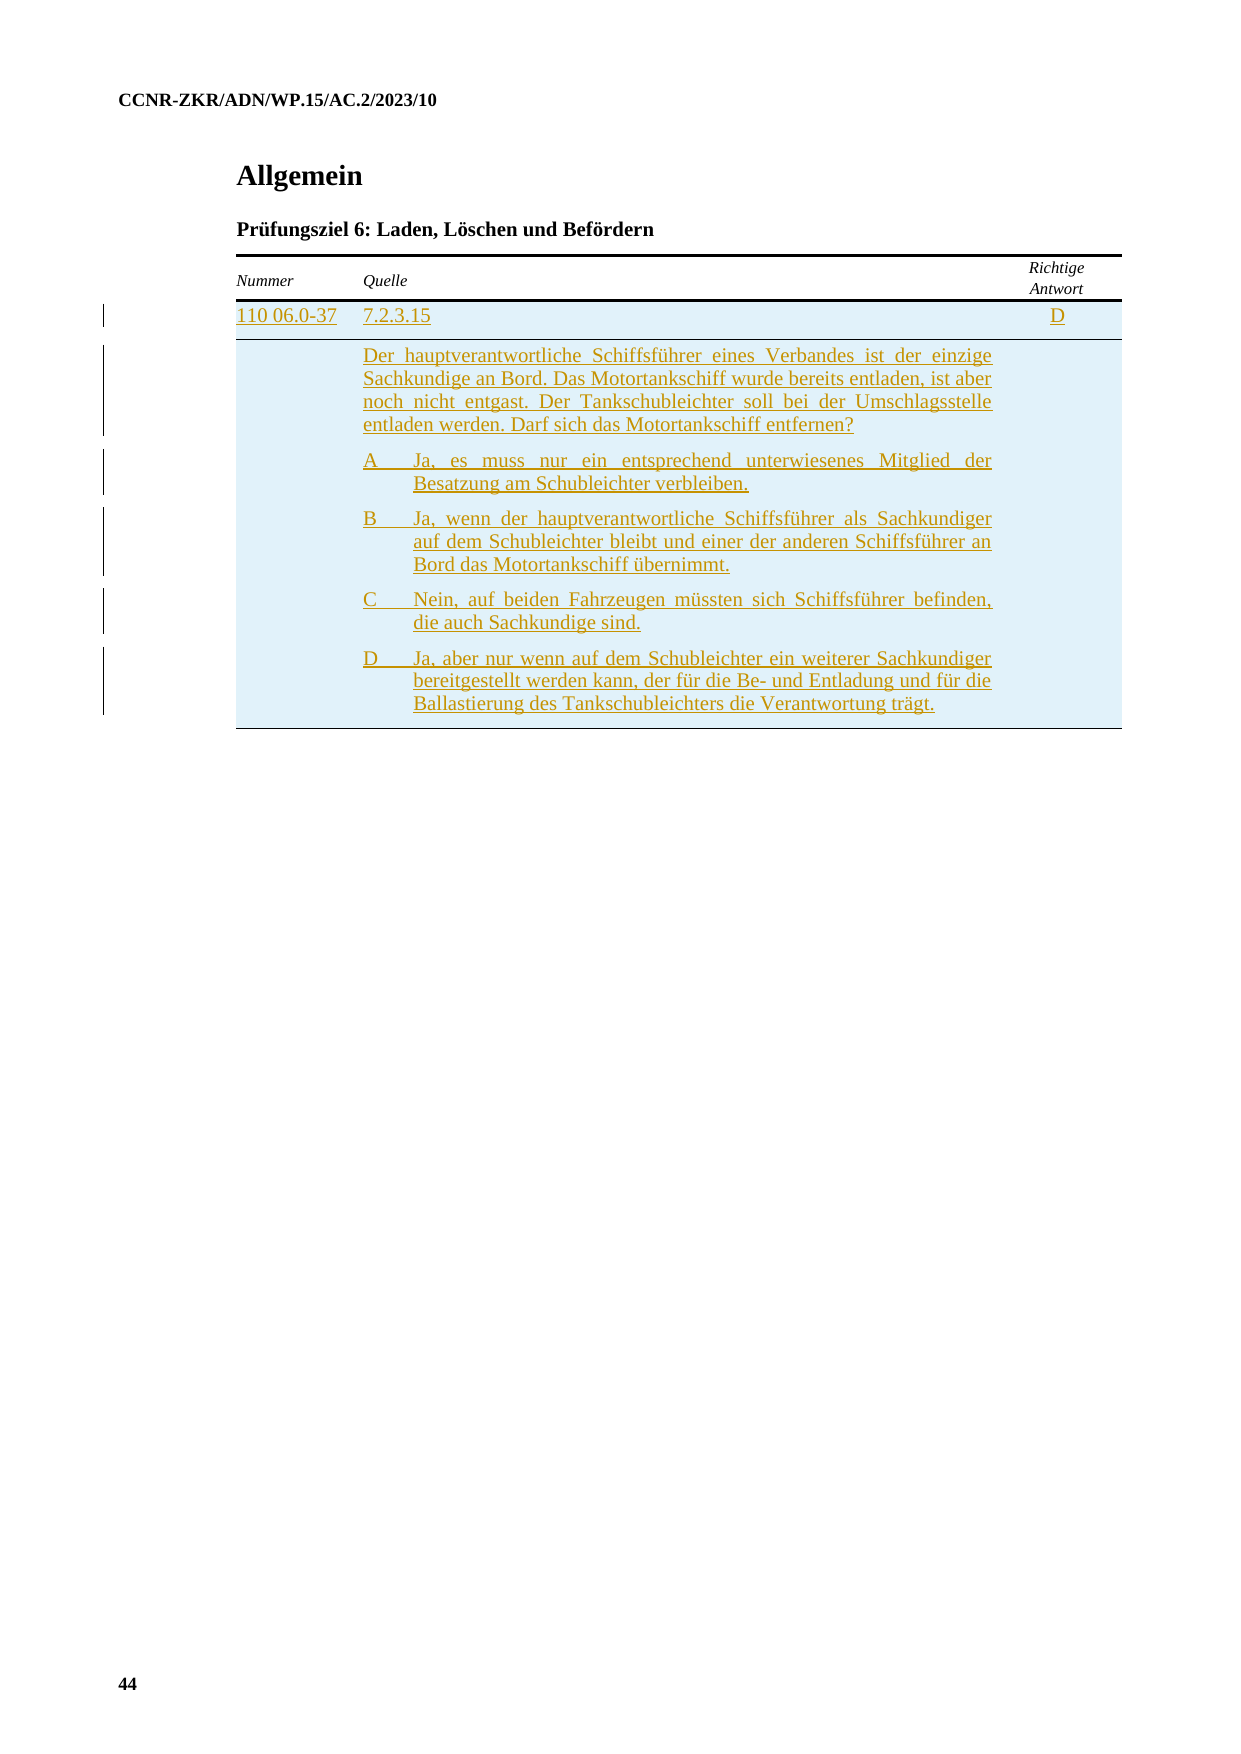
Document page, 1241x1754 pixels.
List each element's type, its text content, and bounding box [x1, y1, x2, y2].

table_header Allgemein Prüfungsziel 6: Laden, Löschen und Befördern [236, 148, 1122, 254]
table_cell Richtige Antwort [1004, 257, 1122, 299]
table_cell Nummer [236, 257, 363, 299]
table_cell Quelle [363, 257, 1004, 299]
